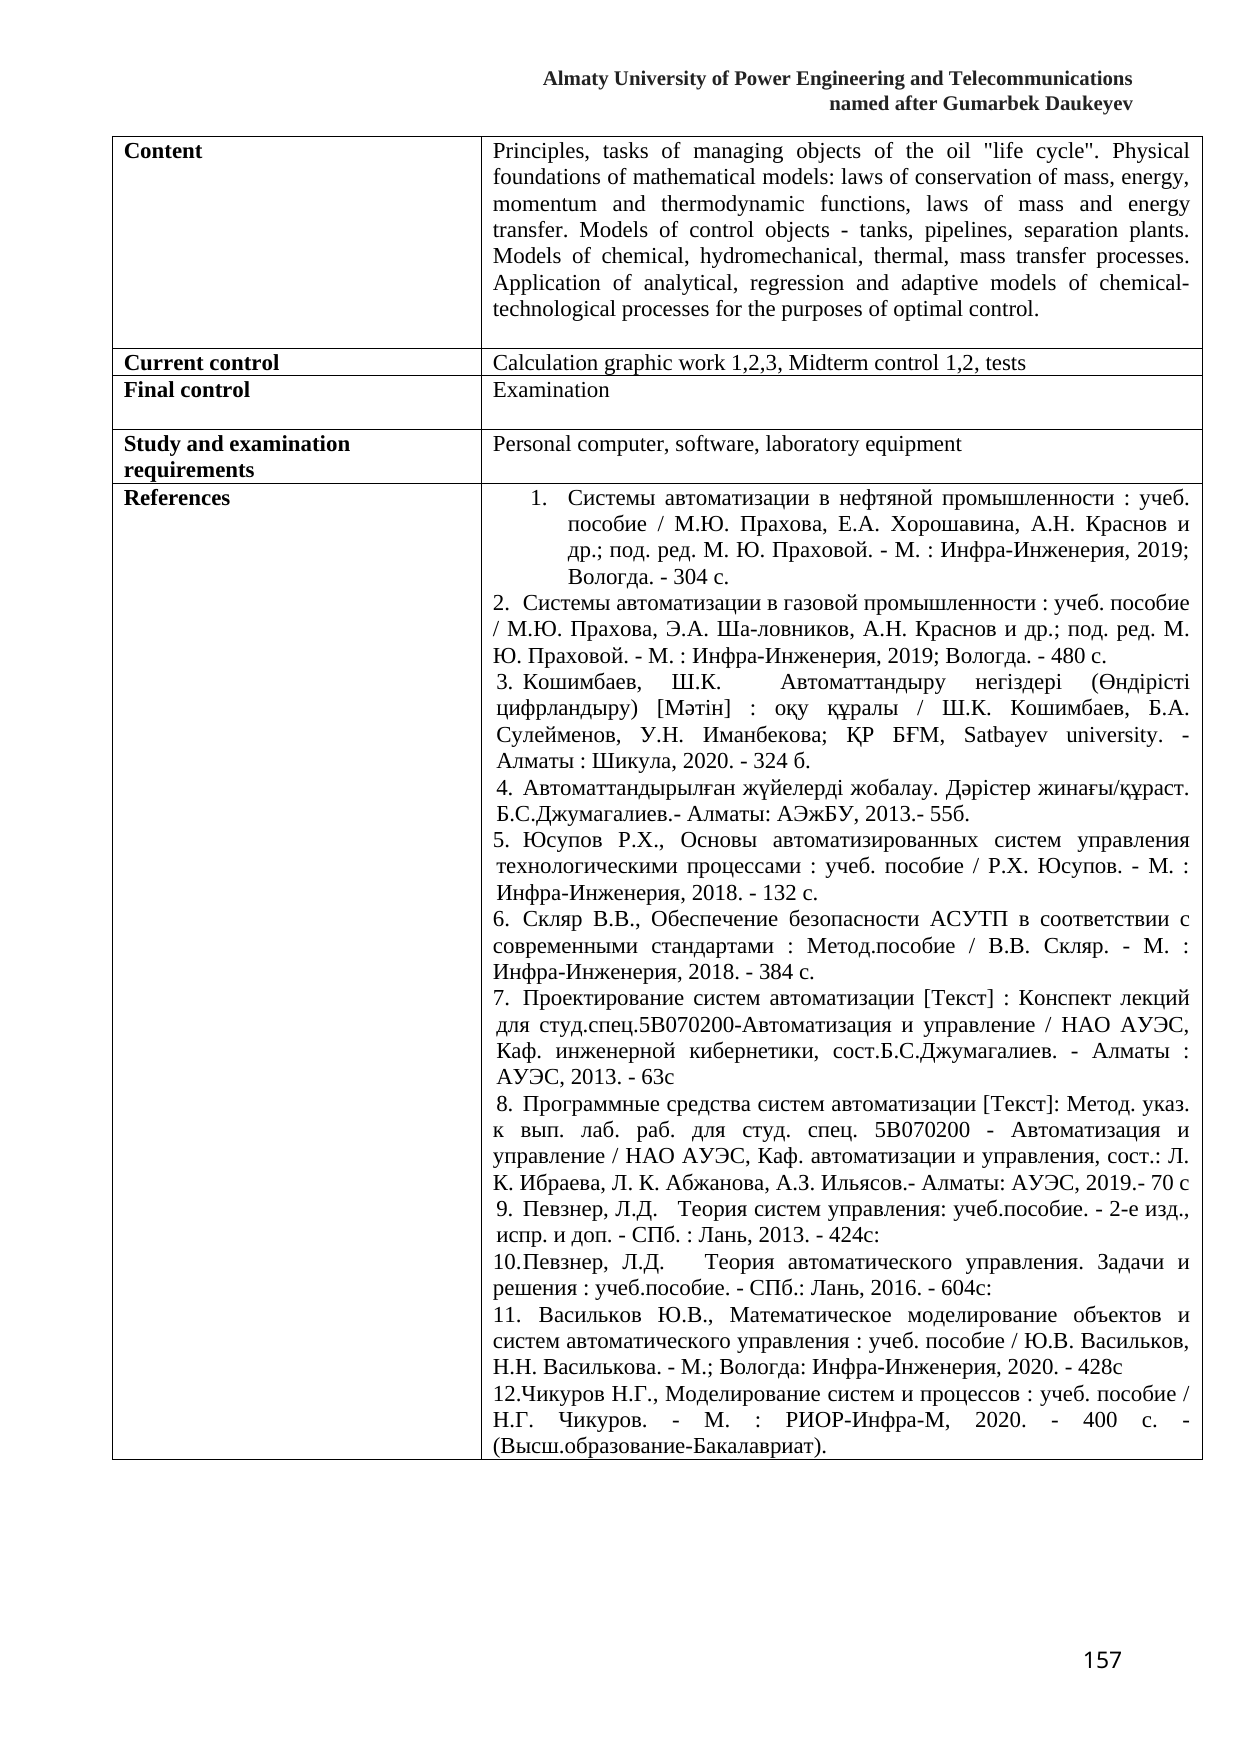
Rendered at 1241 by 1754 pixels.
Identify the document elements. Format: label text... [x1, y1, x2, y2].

table_cell Content [113, 137, 481, 348]
table_cell Examination [482, 376, 1202, 429]
table_cell Personal computer, software, laboratory equipment [482, 430, 1202, 483]
table_cell Principles, tasks of managing objects of the oil "life cycle". Physical foundations of mathematical models: laws of conservation of mass, energy, momentum and thermodynamic functions, laws of mass and energy transfer. Models of control objects - tanks, pipelines, separation plants. Models of chemical, hydromechanical, thermal, mass transfer processes. Application of analytical, regression and adaptive models of chemical-technological processes for the purposes of optimal control. [482, 137, 1202, 348]
table_cell Study and examination requirements [113, 430, 481, 483]
table_cell Calculation graphic work 1,2,3, Midterm control 1,2, tests [482, 349, 1202, 375]
table_cell References [113, 484, 481, 1459]
table_cell Final control [113, 376, 481, 429]
table_cell Current control [113, 349, 481, 375]
table_cell Системы автоматизации в нефтяной промышленности : учеб. пособие / М.Ю. Прахова, Е.А. Хорошавина, А.Н. Краснов и др.; под. ред. М. Ю. Праховой. - М. : Инфра-Инженерия, 2019; Вологда. - 304 с. Системы автоматизации в газовой промышленности : учеб. пособие / М.Ю. Прахова, Э.А. Ша-ловников, А.Н. Краснов и др.; под. ред. М. Ю. Праховой. - М. : Инфра-Инженерия, 2019; Вологда. - 480 с. Кошимбаев, Ш.К. Автоматтандыру негіздері (Өндірісті цифрландыру) [Мәтін] : оқу құралы / Ш.К. Кошимбаев, Б.А. Сулейменов, У.Н. Иманбекова; ҚР БҒМ, Satbayev university. - Алматы : Шикула, 2020. - 324 б. Автоматтандырылған жүйелерді жобалау. Дәрістер жинағы/құраст. Б.С.Джумагалиев.- Алматы: АЭжБУ, 2013.- 55б. Юсупов Р.Х., Основы автоматизированных систем управления технологическими процессами : учеб. пособие / Р.Х. Юсупов. - М. : Инфра-Инженерия, 2018. - 132 с. Скляр В.В., Обеспечение безопасности АСУТП в соответствии с современными стандартами : Метод.пособие / В.В. Скляр. - М. : Инфра-Инженерия, 2018. - 384 с. Проектирование систем автоматизации [Текст] : Конспект лекций для студ.спец.5В070200-Автоматизация и управление / НАО АУЭС, Каф. инженерной кибернетики, сост.Б.С.Джумагалиев. - Алматы : АУЭС, 2013. - 63с Программные средства систем автоматизации [Текст]: Метод. указ. к вып. лаб. раб. для студ. спец. 5В070200 - Автоматизация и управление / НАО АУЭС, Каф. автоматизации и управления, сост.: Л. К. Ибраева, Л. К. Абжанова, А.З. Ильясов.- Алматы: АУЭС, 2019.- 70 с Певзнер, Л.Д. Теория систем управления: учеб.пособие. - 2-е изд., испр. и доп. - СПб. : Лань, 2013. - 424с: Певзнер, Л.Д. Теория автоматического управления. Задачи и решения : учеб.пособие. - СПб.: Лань, 2016. - 604с: Васильков Ю.В., Математическое моделирование объектов и систем автоматического управления : учеб. пособие / Ю.В. Васильков, Н.Н. Василькова. - М.; Вологда: Инфра-Инженерия, 2020. - 428с 12.Чикуров Н.Г., Моделирование систем и процессов : учеб. пособие / Н.Г. Чикуров. - М. : РИОР-Инфра-М, 2020. - 400 с. - (Высш.образование-Бакалавриат). [482, 484, 1202, 1459]
